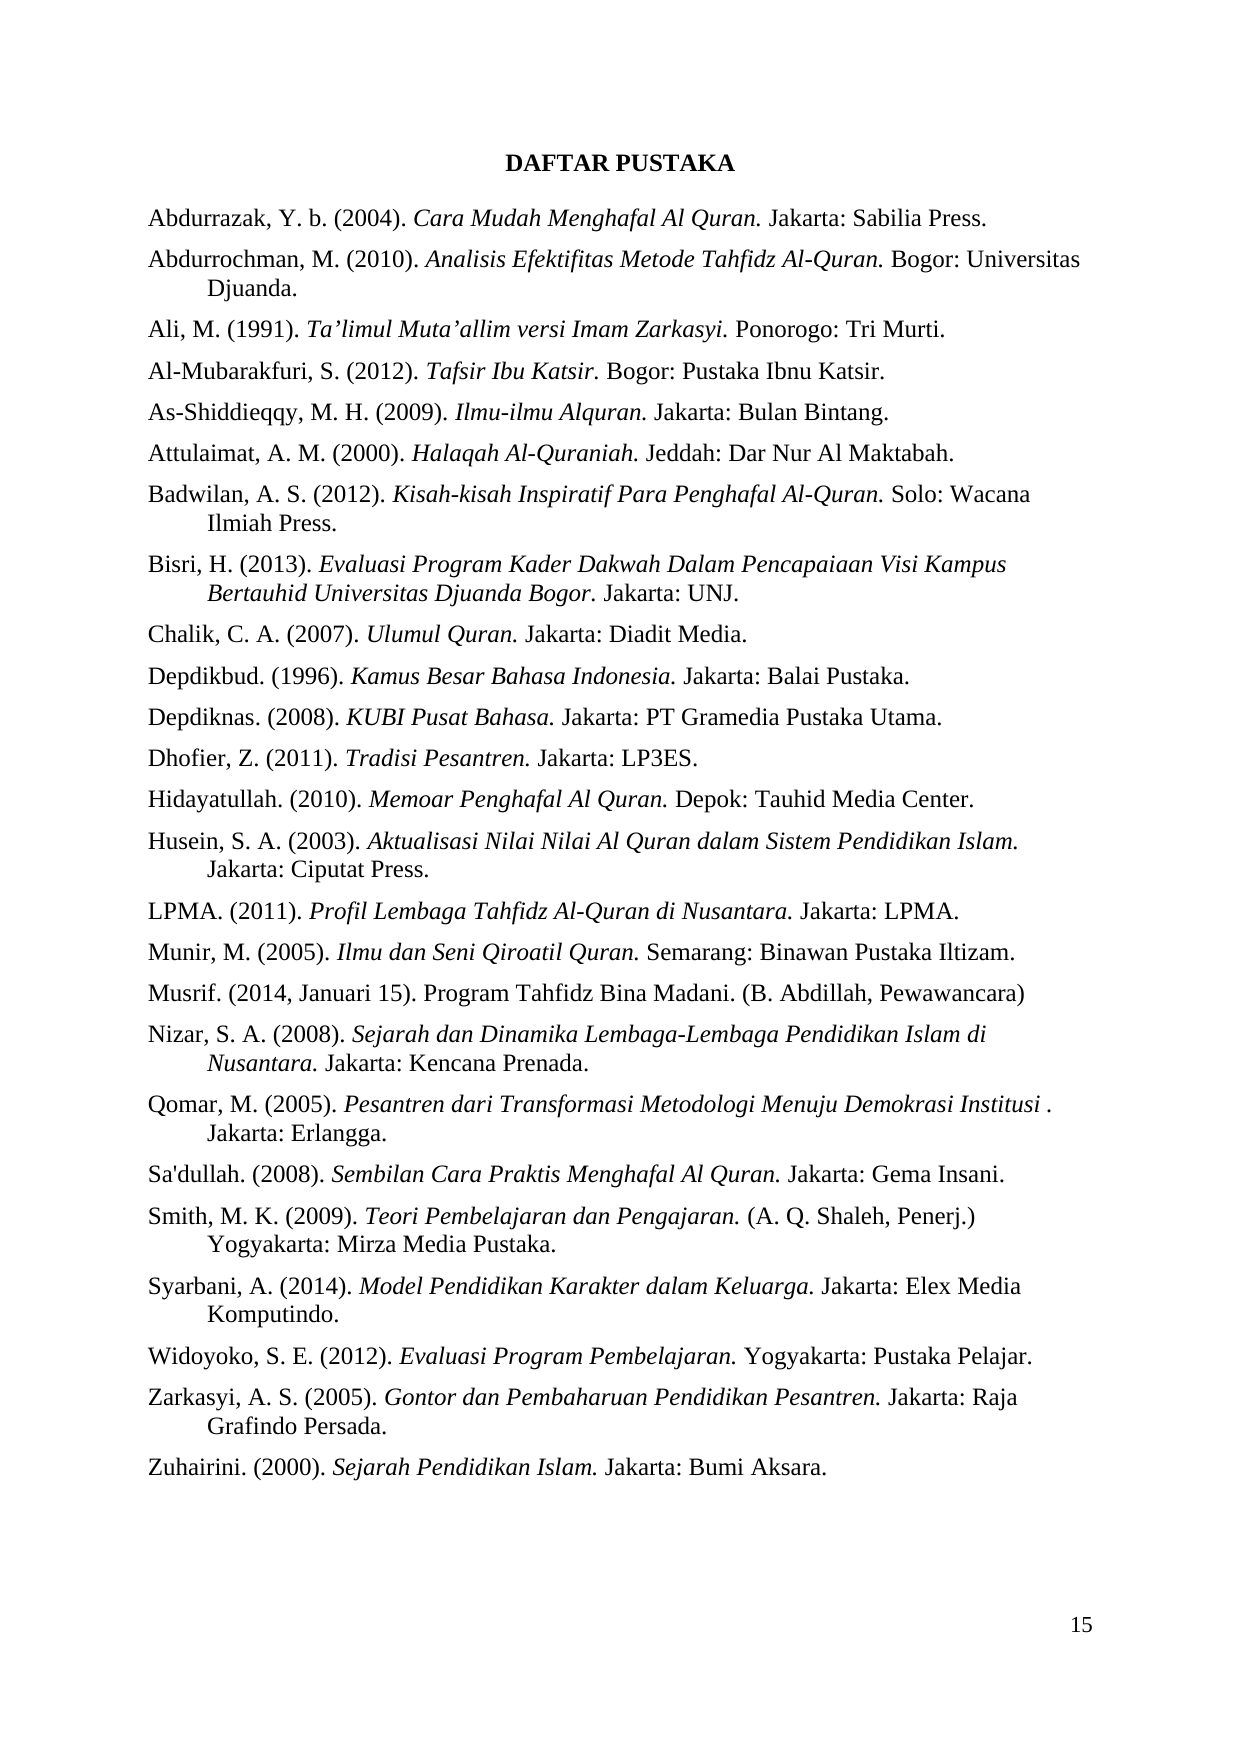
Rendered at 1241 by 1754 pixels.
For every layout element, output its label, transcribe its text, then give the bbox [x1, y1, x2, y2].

text Syarbani, A. (2014). Model Pendidikan Karakter dalam Keluarga. Jakarta: Elex Media Komputindo. [148, 1271, 1092, 1328]
text DAFTAR PUSTAKA [148, 148, 1092, 176]
text Dhofier, Z. (2011). Tradisi Pesantren. Jakarta: LP3ES. [148, 743, 1092, 772]
text Ali, M. (1991). Ta’limul Muta’allim versi Imam Zarkasyi. Ponorogo: Tri Murti. [148, 314, 1092, 343]
text Qomar, M. (2005). Pesantren dari Transformasi Metodologi Menuju Demokrasi Institusi . Jakarta: Erlangga. [148, 1089, 1092, 1147]
text Hidayatullah. (2010). Memoar Penghafal Al Quran. Depok: Tauhid Media Center. [148, 784, 1092, 813]
text Abdurrazak, Y. b. (2004). Cara Mudah Menghafal Al Quran. Jakarta: Sabilia Press. [148, 203, 1092, 232]
text Sa'dullah. (2008). Sembilan Cara Praktis Menghafal Al Quran. Jakarta: Gema Insani. [148, 1159, 1092, 1188]
text Munir, M. (2005). Ilmu dan Seni Qiroatil Quran. Semarang: Binawan Pustaka Iltizam. [148, 937, 1092, 966]
text Depdiknas. (2008). KUBI Pusat Bahasa. Jakarta: PT Gramedia Pustaka Utama. [148, 702, 1092, 731]
text LPMA. (2011). Profil Lembaga Tahfidz Al-Quran di Nusantara. Jakarta: LPMA. [148, 896, 1092, 924]
text Depdikbud. (1996). Kamus Besar Bahasa Indonesia. Jakarta: Balai Pustaka. [148, 661, 1092, 689]
text Zuhairini. (2000). Sejarah Pendidikan Islam. Jakarta: Bumi Aksara. [148, 1452, 1092, 1481]
text Abdurrochman, M. (2010). Analisis Efektifitas Metode Tahfidz Al-Quran. Bogor: Universitas Djuanda. [148, 244, 1092, 302]
text Chalik, C. A. (2007). Ulumul Quran. Jakarta: Diadit Media. [148, 619, 1092, 648]
text Nizar, S. A. (2008). Sejarah dan Dinamika Lembaga-Lembaga Pendidikan Islam di Nusantara. Jakarta: Kencana Prenada. [148, 1019, 1092, 1077]
text Bisri, H. (2013). Evaluasi Program Kader Dakwah Dalam Pencapaiaan Visi Kampus Bertauhid Universitas Djuanda Bogor. Jakarta: UNJ. [148, 549, 1092, 607]
text Al-Mubarakfuri, S. (2012). Tafsir Ibu Katsir. Bogor: Pustaka Ibnu Katsir. [148, 356, 1092, 384]
text Smith, M. K. (2009). Teori Pembelajaran dan Pengajaran. (A. Q. Shaleh, Penerj.) Yogyakarta: Mirza Media Pustaka. [148, 1201, 1092, 1258]
text Zarkasyi, A. S. (2005). Gontor dan Pembaharuan Pendidikan Pesantren. Jakarta: Raja Grafindo Persada. [148, 1382, 1092, 1439]
text Widoyoko, S. E. (2012). Evaluasi Program Pembelajaran. Yogyakarta: Pustaka Pelajar. [148, 1341, 1092, 1369]
text Attulaimat, A. M. (2000). Halaqah Al-Quraniah. Jeddah: Dar Nur Al Maktabah. [148, 438, 1092, 467]
text Musrif. (2014, Januari 15). Program Tahfidz Bina Madani. (B. Abdillah, Pewawancara) [148, 978, 1092, 1007]
text As-Shiddieqqy, M. H. (2009). Ilmu-ilmu Alquran. Jakarta: Bulan Bintang. [148, 397, 1092, 426]
text Badwilan, A. S. (2012). Kisah-kisah Inspiratif Para Penghafal Al-Quran. Solo: Wacana Ilmiah Press. [148, 479, 1092, 537]
text Husein, S. A. (2003). Aktualisasi Nilai Nilai Al Quran dalam Sistem Pendidikan Islam. Jakarta: Ciputat Press. [148, 826, 1092, 883]
